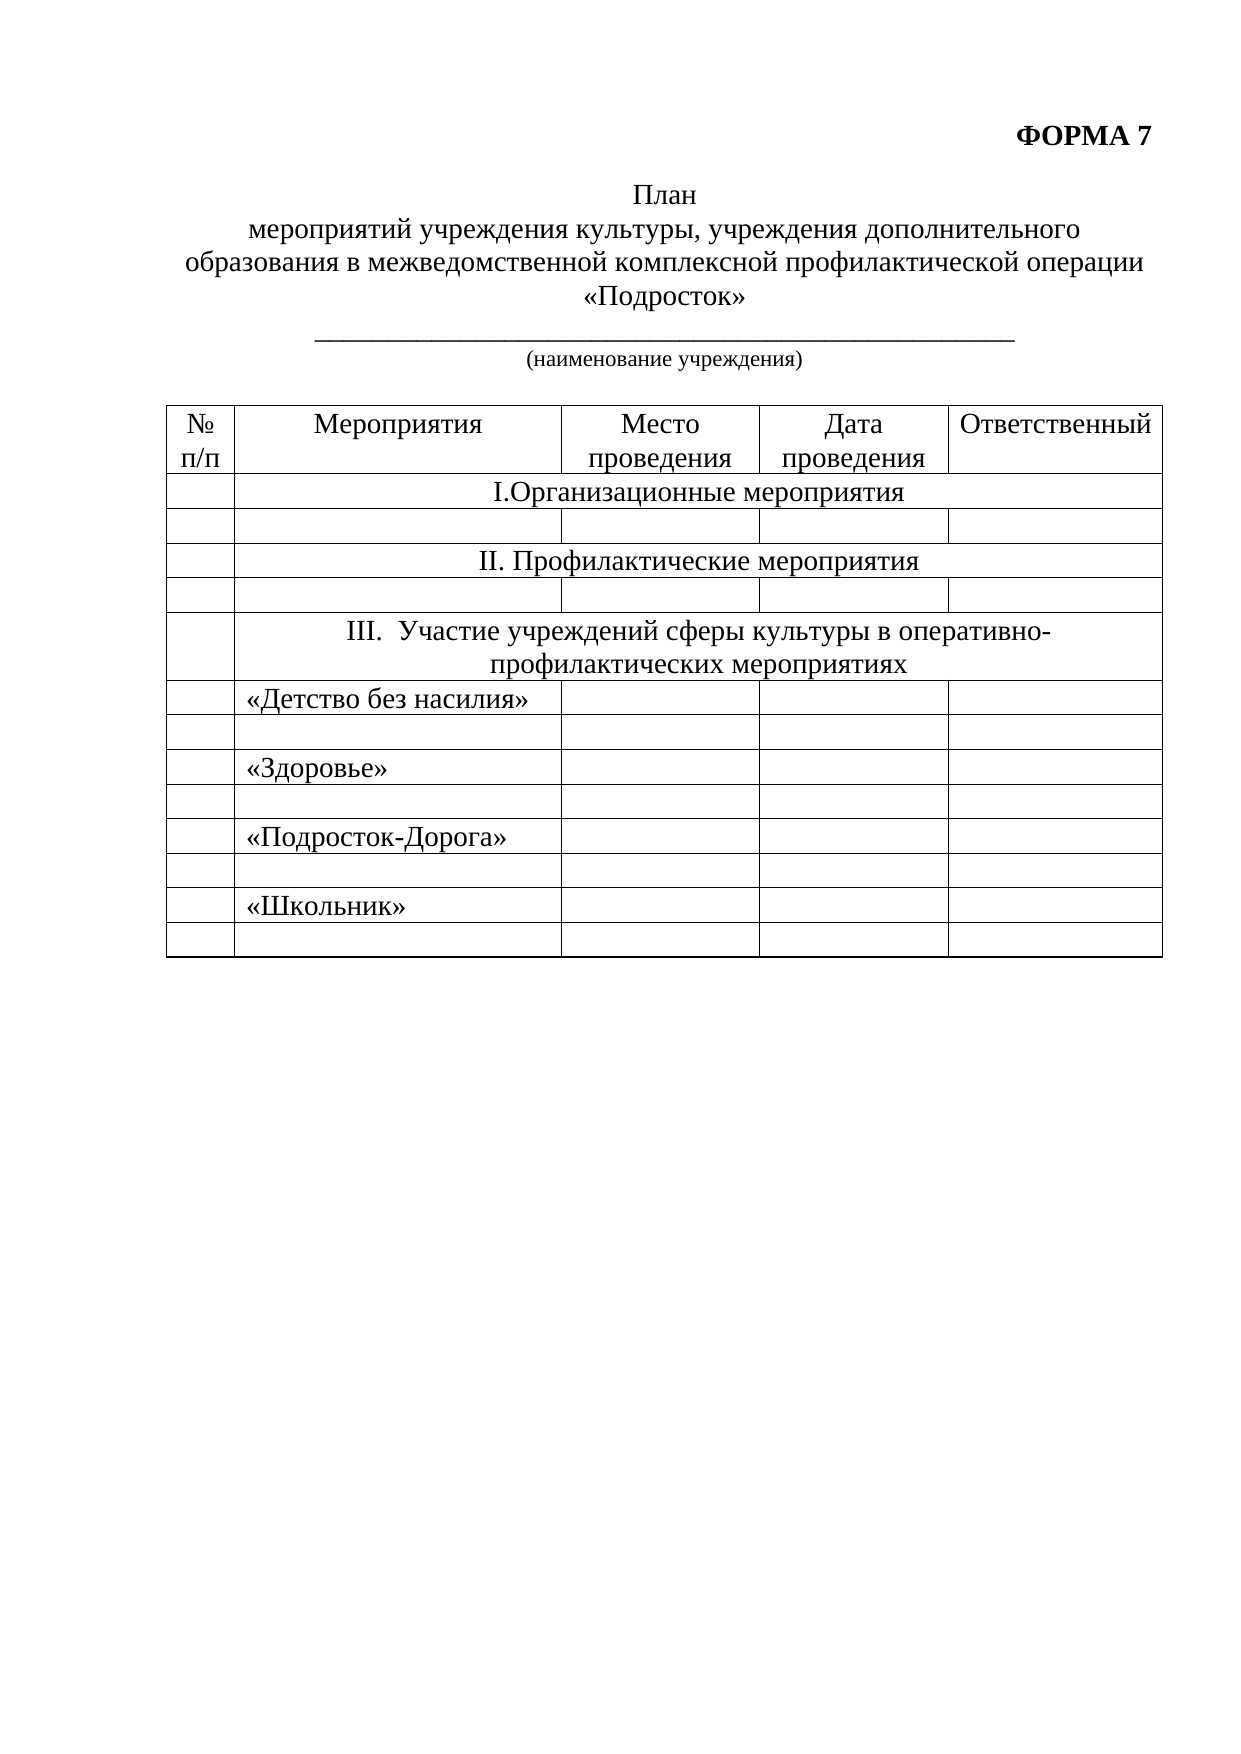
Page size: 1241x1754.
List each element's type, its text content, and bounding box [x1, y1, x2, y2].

table_cell [235, 578, 561, 612]
table_cell [235, 785, 561, 818]
table_cell [760, 681, 948, 714]
table_cell [760, 854, 948, 887]
table_cell II. Профилактические мероприятия [235, 544, 1162, 577]
table_cell [562, 819, 759, 853]
table_cell [949, 819, 1162, 853]
table_cell [167, 819, 234, 853]
table_cell [760, 923, 948, 956]
text мероприятий учреждения культуры, учреждения дополнительного образования в межведомственной комплексной профилактической операции «Подросток» [177, 211, 1152, 312]
table_cell I.Организационные мероприятия [235, 474, 1162, 508]
table_cell III. Участие учреждений сферы культуры в оперативно-профилактических мероприятиях [235, 613, 1162, 680]
table_cell [562, 923, 759, 956]
table_cell [167, 785, 234, 818]
table_cell [167, 750, 234, 783]
table_cell [949, 854, 1162, 887]
table_cell [167, 509, 234, 542]
table_cell [167, 474, 234, 508]
table_cell [167, 923, 234, 956]
table_header Ответственный [949, 406, 1162, 473]
table_cell «Здоровье» [235, 750, 561, 783]
table_cell [562, 681, 759, 714]
table_cell [949, 923, 1162, 956]
table_header Дата проведения [760, 406, 948, 473]
table_header Место проведения [562, 406, 759, 473]
table_cell [235, 854, 561, 887]
table_cell [949, 715, 1162, 749]
table_cell [562, 888, 759, 922]
table_cell [760, 578, 948, 612]
table_cell [949, 578, 1162, 612]
table_cell [949, 750, 1162, 783]
table_cell [235, 715, 561, 749]
table_cell «Детство без насилия» [235, 681, 561, 714]
table_cell «Школьник» [235, 888, 561, 922]
table_cell [167, 681, 234, 714]
table_cell [167, 888, 234, 922]
table_cell [760, 715, 948, 749]
table_cell [562, 750, 759, 783]
table_cell [235, 923, 561, 956]
table_cell [562, 785, 759, 818]
table_cell [167, 854, 234, 887]
table_cell [949, 888, 1162, 922]
table_header Мероприятия [235, 406, 561, 473]
text (наименование учреждения) [177, 345, 1152, 372]
table_cell [562, 854, 759, 887]
table_cell «Подросток-Дорога» [235, 819, 561, 853]
table_cell [167, 715, 234, 749]
table_cell [760, 819, 948, 853]
table_cell [760, 888, 948, 922]
table_cell [949, 509, 1162, 542]
table_cell [760, 785, 948, 818]
table_cell [167, 544, 234, 577]
text ФОРМА 7 [177, 118, 1152, 152]
text ________________________________________________ [177, 312, 1152, 345]
text План [177, 177, 1152, 211]
table_cell [760, 509, 948, 542]
table_cell [949, 681, 1162, 714]
table_cell [235, 509, 561, 542]
table_cell [760, 750, 948, 783]
table_cell [562, 509, 759, 542]
table_cell [949, 785, 1162, 818]
table_cell [167, 578, 234, 612]
table_header № п/п [167, 406, 234, 473]
table_cell [562, 715, 759, 749]
table_cell [167, 613, 234, 680]
table_cell [562, 578, 759, 612]
